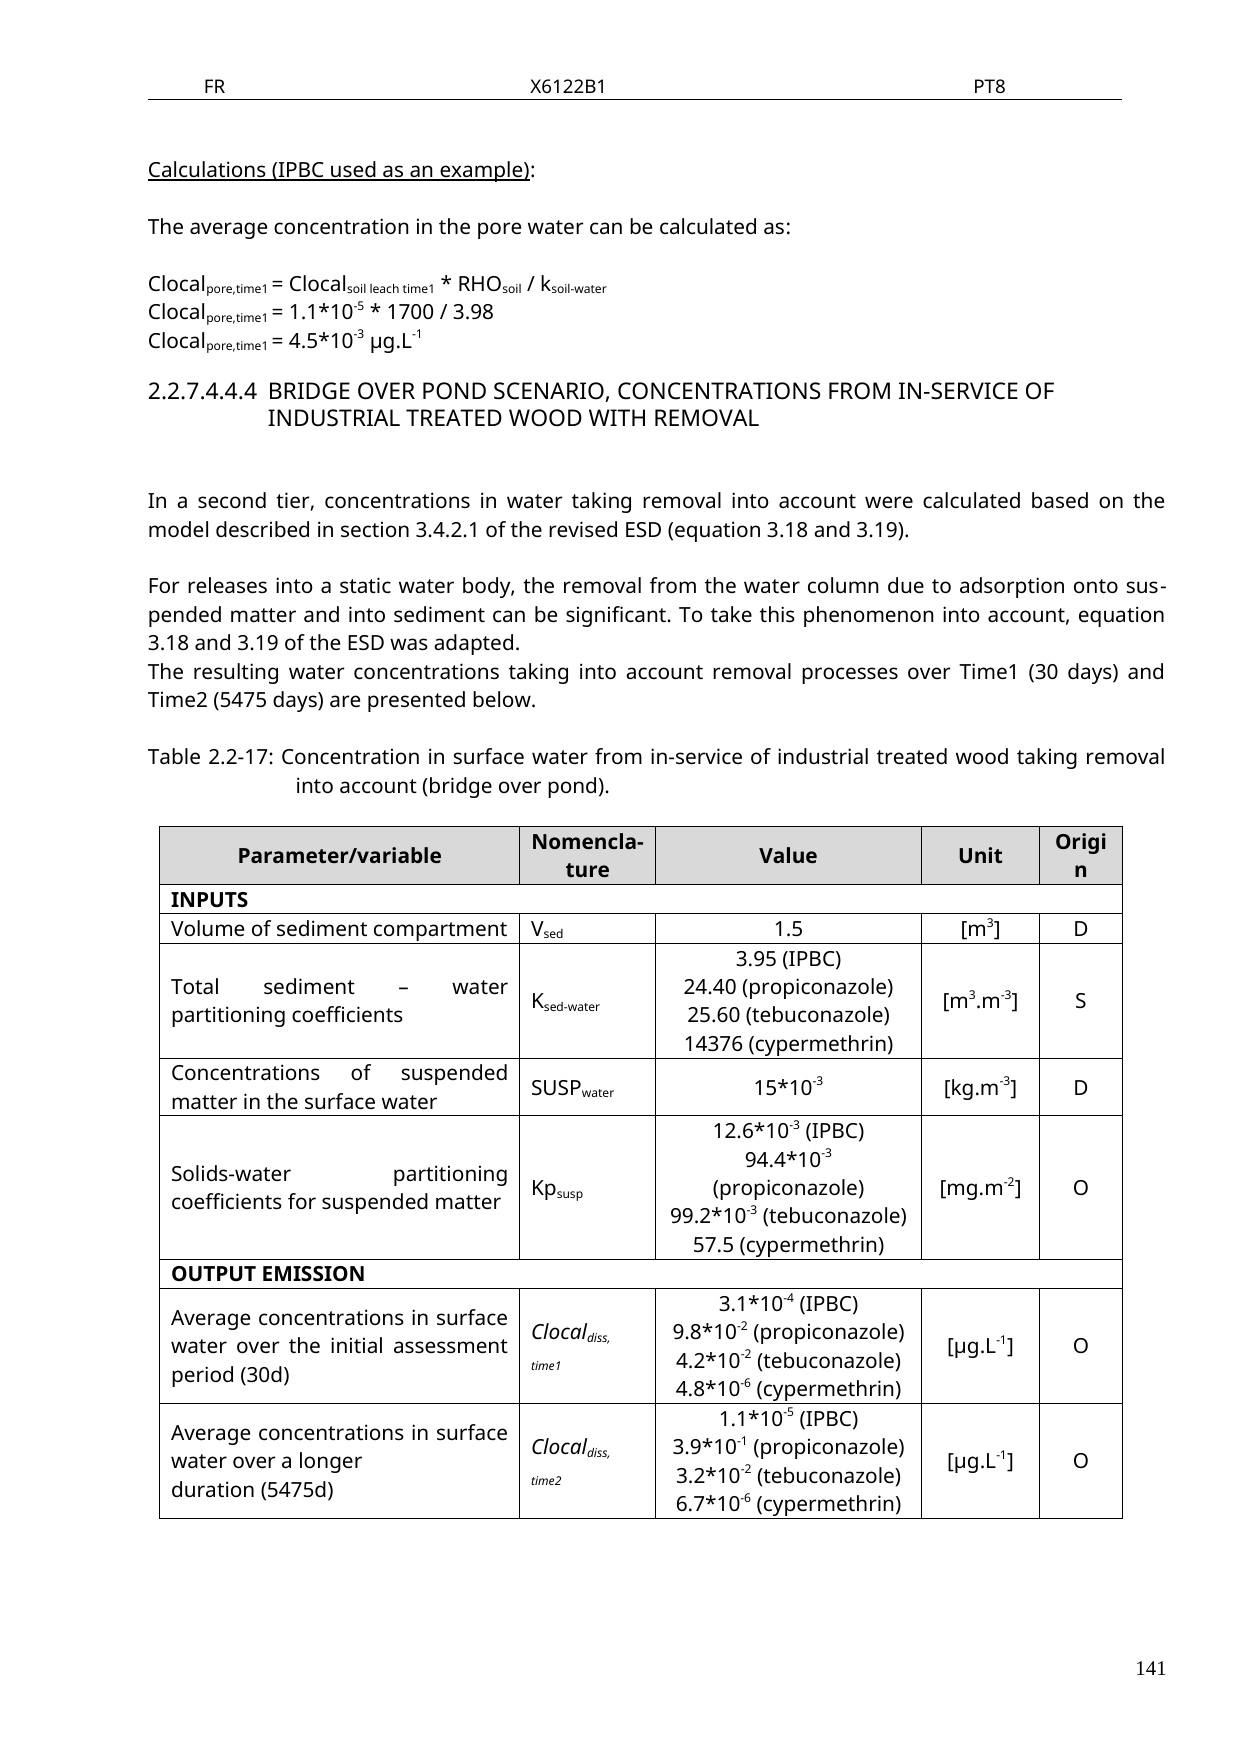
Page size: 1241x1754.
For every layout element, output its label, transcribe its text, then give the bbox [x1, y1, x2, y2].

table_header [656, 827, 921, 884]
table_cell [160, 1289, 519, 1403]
text For releases into a static water body, the removal from the water column due to adsorption onto suspended matter and into sediment can be significant. To take this phenomenon into account, equation 3.18 and 3.19 of the ESD was adapted. [148, 572, 1166, 657]
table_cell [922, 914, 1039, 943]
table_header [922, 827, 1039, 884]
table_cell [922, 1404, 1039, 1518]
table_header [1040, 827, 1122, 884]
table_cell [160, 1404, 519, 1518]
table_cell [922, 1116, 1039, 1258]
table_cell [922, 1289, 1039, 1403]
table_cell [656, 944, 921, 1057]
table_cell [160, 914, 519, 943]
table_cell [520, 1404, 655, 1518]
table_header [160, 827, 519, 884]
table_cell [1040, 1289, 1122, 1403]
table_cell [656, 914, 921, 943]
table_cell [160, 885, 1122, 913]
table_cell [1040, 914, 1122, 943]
subtitle Bridge over pond scenario, concentrations from in-service of industrial treated wood with removal [148, 378, 1166, 431]
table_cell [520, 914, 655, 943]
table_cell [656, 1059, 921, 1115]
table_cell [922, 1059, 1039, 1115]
text In a second tier, concentrations in water taking removal into account were calculated based on the model described in section 3.4.2.1 of the revised ESD (equation 3.18 and 3.19). [148, 486, 1166, 543]
text The average concentration in the pore water can be calculated as: [148, 212, 1166, 241]
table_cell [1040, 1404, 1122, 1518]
text Clocalpore,time1 = 4.5*10-3 µg.L-1 [148, 326, 1166, 354]
text Calculations (IPBC used as an example): [148, 155, 1166, 184]
text Table 2.2-17: Concentration in surface water from in-service of industrial treated wood taking removal into account (bridge over pond). [148, 742, 1166, 799]
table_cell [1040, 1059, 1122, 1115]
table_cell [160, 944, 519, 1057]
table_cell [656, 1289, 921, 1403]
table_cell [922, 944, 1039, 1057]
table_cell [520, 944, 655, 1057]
text Clocalpore,time1 = Clocalsoil leach time1 * RHOsoil / ksoil-water [148, 269, 1166, 297]
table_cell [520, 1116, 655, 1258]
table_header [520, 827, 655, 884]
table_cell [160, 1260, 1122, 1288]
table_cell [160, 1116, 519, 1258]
text The resulting water concentrations taking into account removal processes over Time1 (30 days) and Time2 (5475 days) are presented below. [148, 657, 1166, 714]
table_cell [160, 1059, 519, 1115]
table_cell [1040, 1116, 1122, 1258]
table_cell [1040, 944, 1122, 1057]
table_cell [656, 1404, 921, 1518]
text Clocalpore,time1 = 1.1*10-5 * 1700 / 3.98 [148, 297, 1166, 326]
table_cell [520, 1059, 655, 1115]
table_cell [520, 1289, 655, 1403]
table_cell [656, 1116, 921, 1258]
